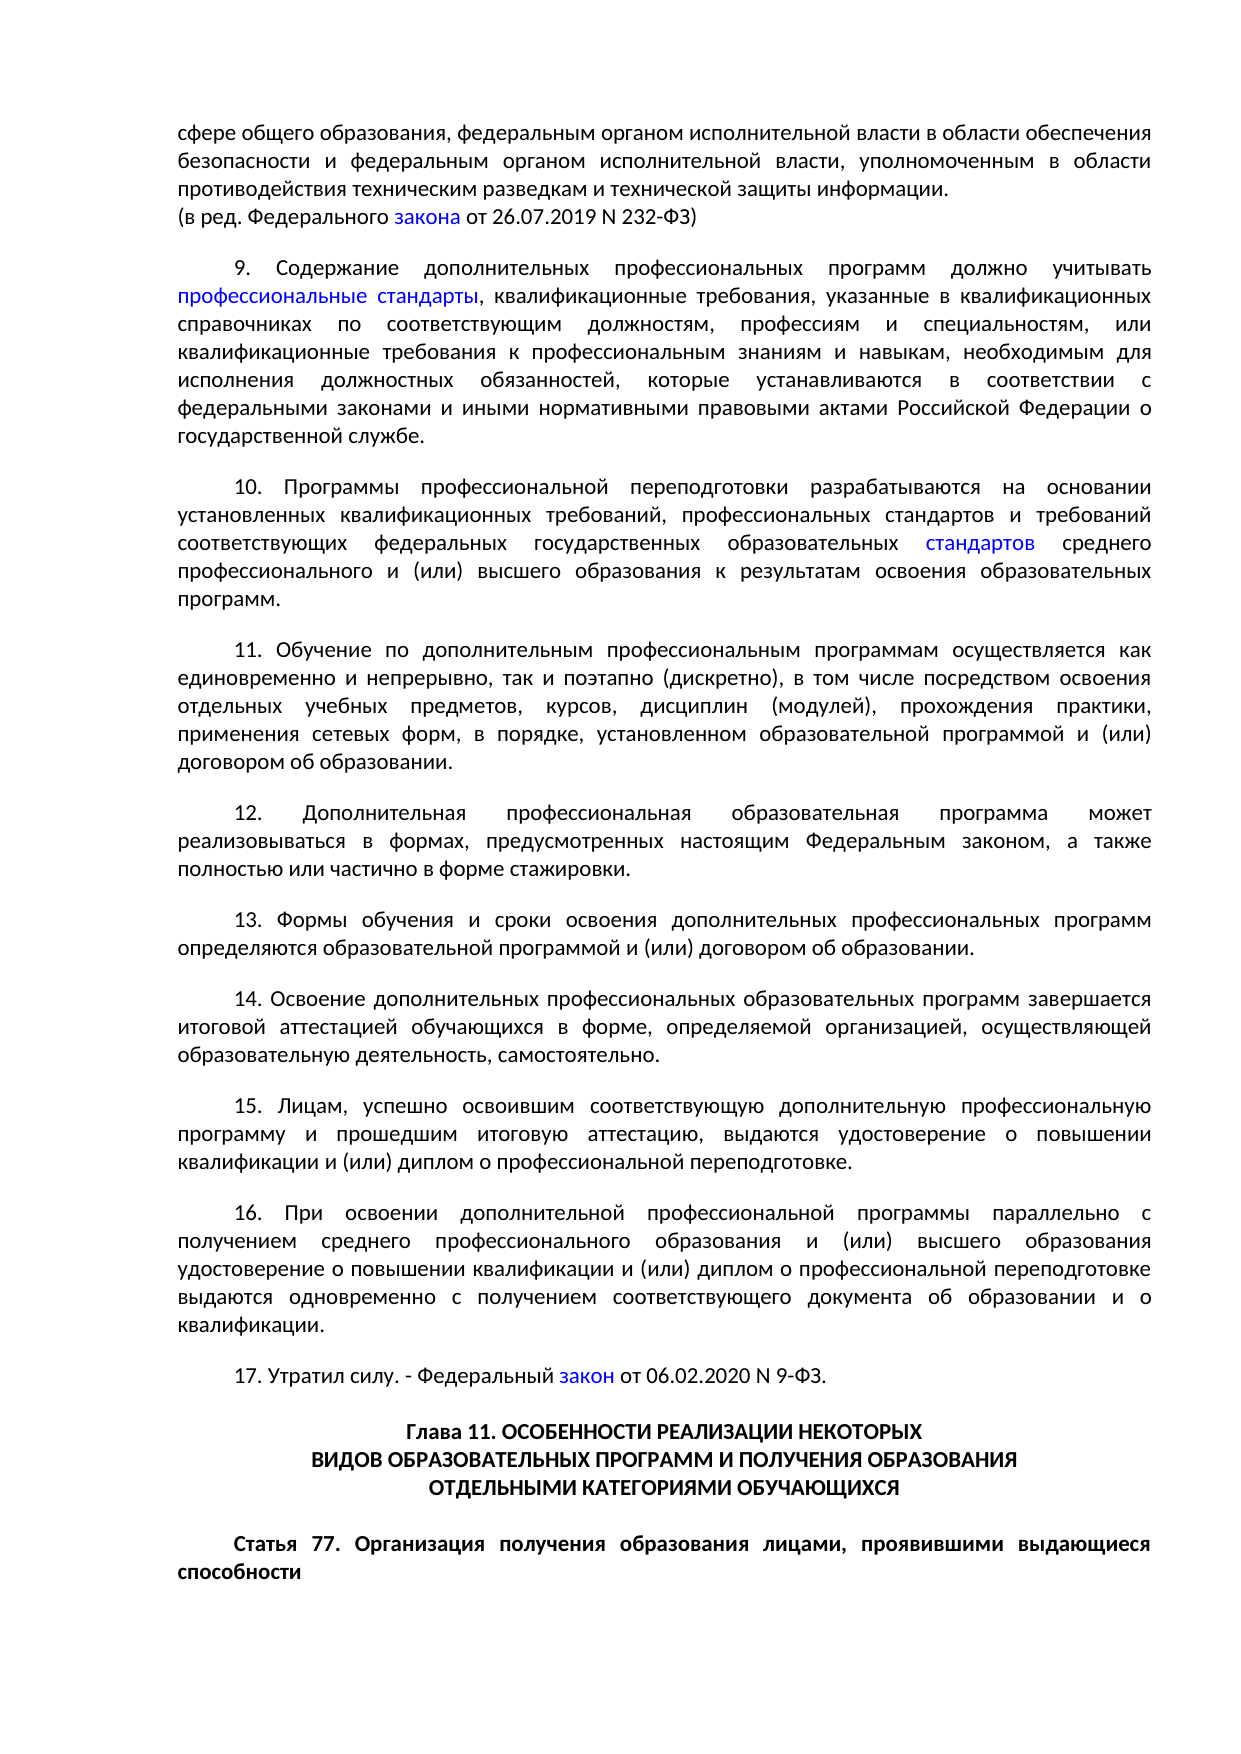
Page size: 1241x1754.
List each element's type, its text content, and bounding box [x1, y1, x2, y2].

text 15. Лицам, успешно освоившим соответствующую дополнительную профессиональную программу и прошедшим итоговую аттестацию, выдаются удостоверение о повышении квалификации и (или) диплом о профессиональной переподготовке. [177, 1091, 1152, 1175]
text 16. При освоении дополнительной профессиональной программы параллельно с получением среднего профессионального образования и (или) высшего образования удостоверение о повышении квалификации и (или) диплом о профессиональной переподготовке выдаются одновременно с получением соответствующего документа об образовании и о квалификации. [177, 1198, 1152, 1338]
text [177, 118, 1152, 202]
title Статья 77. Организация получения образования лицами, проявившими выдающиеся способности [177, 1529, 1152, 1585]
text 9. Содержание дополнительных профессиональных программ должно учитывать профессиональные стандарты, квалификационные требования, указанные в квалификационных справочниках по соответствующим должностям, профессиям и специальностям, или квалификационные требования к профессиональным знаниям и навыкам, необходимым для исполнения должностных обязанностей, которые устанавливаются в соответствии с федеральными законами и иными нормативными правовыми актами Российской Федерации о государственной службе. [177, 253, 1152, 449]
text 11. Обучение по дополнительным профессиональным программам осуществляется как единовременно и непрерывно, так и поэтапно (дискретно), в том числе посредством освоения отдельных учебных предметов, курсов, дисциплин (модулей), прохождения практики, применения сетевых форм, в порядке, установленном образовательной программой и (или) договором об образовании. [177, 635, 1152, 775]
title ВИДОВ ОБРАЗОВАТЕЛЬНЫХ ПРОГРАММ И ПОЛУЧЕНИЯ ОБРАЗОВАНИЯ [177, 1445, 1152, 1473]
text 17. Утратил силу. - Федеральный закон от 06.02.2020 N 9-ФЗ. [177, 1361, 1152, 1389]
text 13. Формы обучения и сроки освоения дополнительных профессиональных программ определяются образовательной программой и (или) договором об образовании. [177, 905, 1152, 961]
text 14. Освоение дополнительных профессиональных образовательных программ завершается итоговой аттестацией обучающихся в форме, определяемой организацией, осуществляющей образовательную деятельность, самостоятельно. [177, 984, 1152, 1068]
title ОТДЕЛЬНЫМИ КАТЕГОРИЯМИ ОБУЧАЮЩИХСЯ [177, 1473, 1152, 1501]
text (в ред. Федерального закона от 26.07.2019 N 232-ФЗ) [177, 202, 1152, 230]
text 10. Программы профессиональной переподготовки разрабатываются на основании установленных квалификационных требований, профессиональных стандартов и требований соответствующих федеральных государственных образовательных стандартов среднего профессионального и (или) высшего образования к результатам освоения образовательных программ. [177, 472, 1152, 612]
text 12. Дополнительная профессиональная образовательная программа может реализовываться в формах, предусмотренных настоящим Федеральным законом, а также полностью или частично в форме стажировки. [177, 798, 1152, 882]
title Глава 11. ОСОБЕННОСТИ РЕАЛИЗАЦИИ НЕКОТОРЫХ [177, 1417, 1152, 1445]
